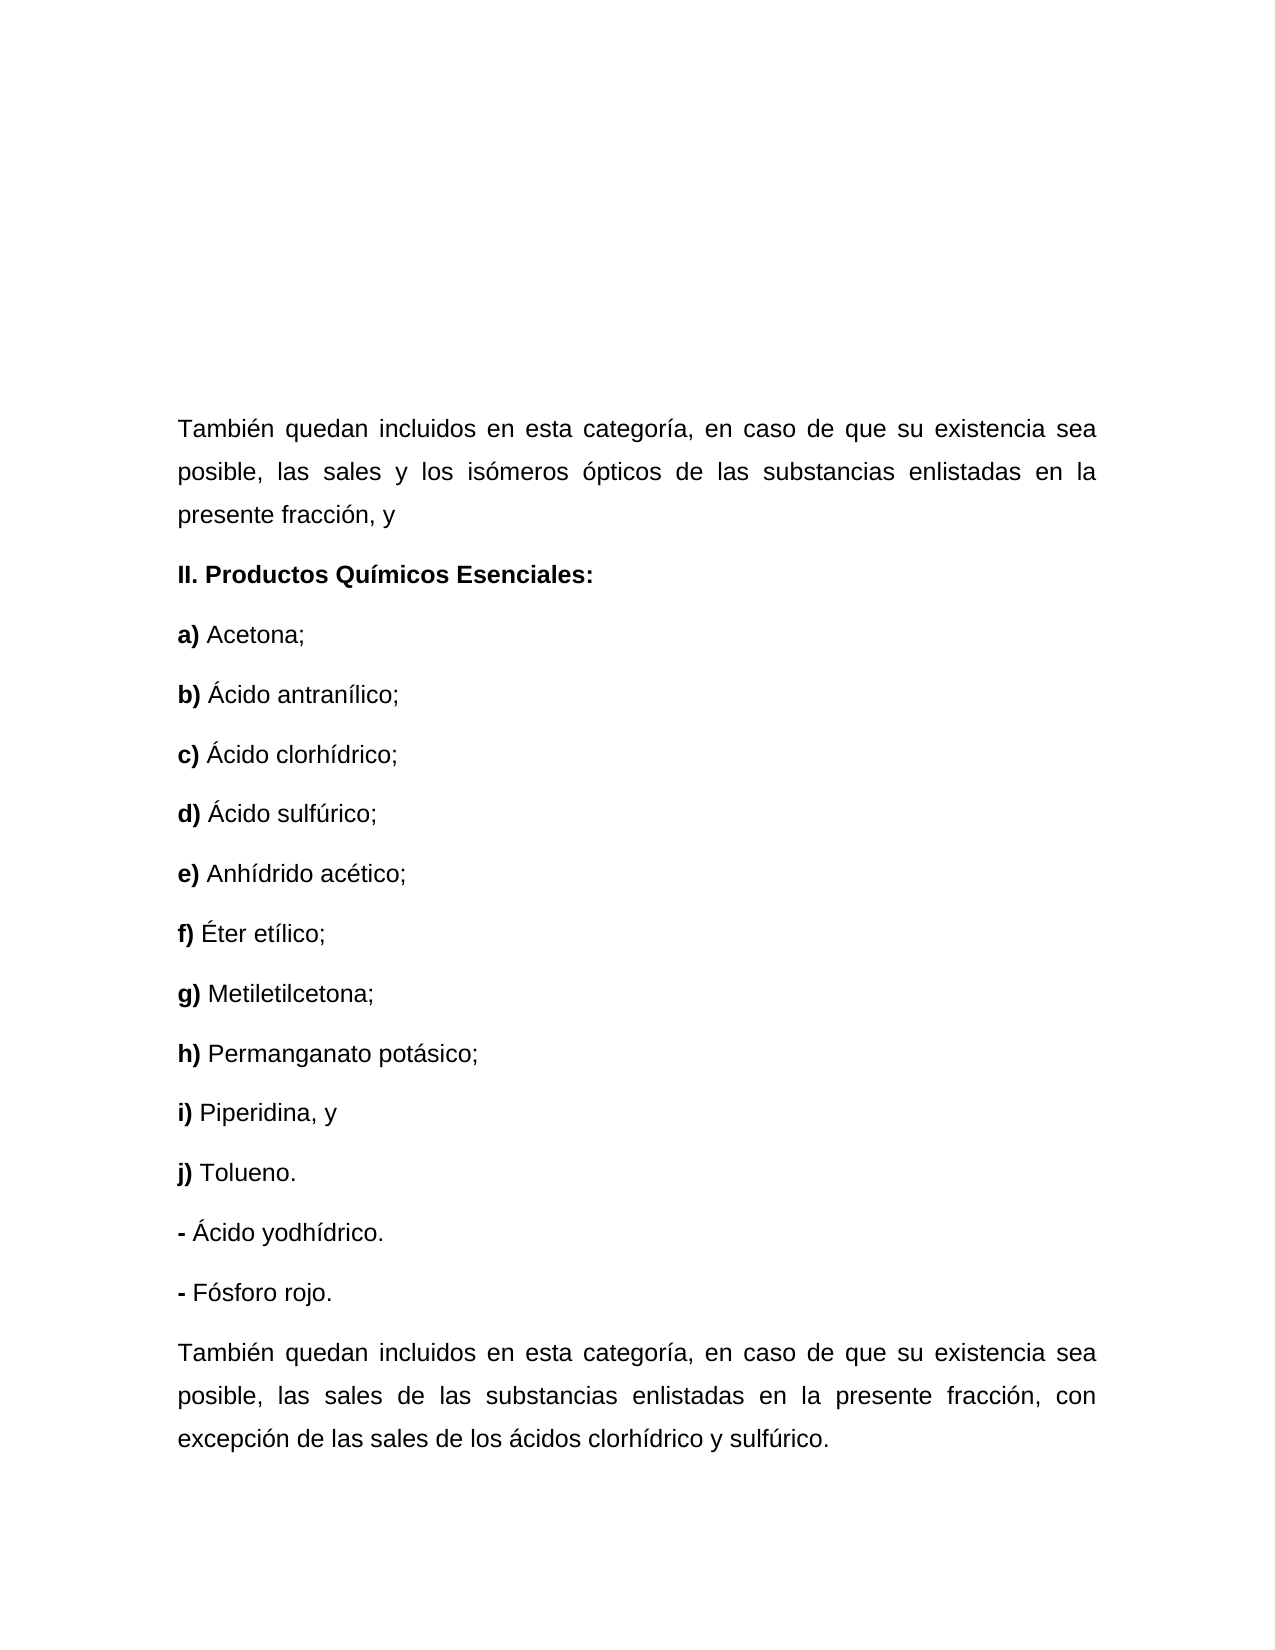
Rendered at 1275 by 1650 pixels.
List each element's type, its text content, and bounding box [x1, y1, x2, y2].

text i) Piperidina, y [177, 1098, 1098, 1127]
text d) Ácido sulfúrico; [177, 799, 1098, 828]
text II. Productos Químicos Esenciales: [177, 560, 1098, 589]
text - Ácido yodhídrico. [177, 1218, 1098, 1247]
text También quedan incluidos en esta categoría, en caso de que su existencia sea posible, las sales y los isómeros ópticos de las substancias enlistadas en la presente fracción, y [177, 414, 1098, 529]
text También quedan incluidos en esta categoría, en caso de que su existencia sea posible, las sales de las substancias enlistadas en la presente fracción, con excepción de las sales de los ácidos clorhídrico y sulfúrico. [177, 1337, 1098, 1452]
text h) Permanganato potásico; [177, 1038, 1098, 1067]
text - Fósforo rojo. [177, 1278, 1098, 1306]
text e) Anhídrido acético; [177, 859, 1098, 888]
text j) Tolueno. [177, 1158, 1098, 1187]
text g) Metiletilcetona; [177, 979, 1098, 1007]
text b) Ácido antranílico; [177, 680, 1098, 708]
text c) Ácido clorhídrico; [177, 739, 1098, 768]
text a) Acetona; [177, 620, 1098, 649]
text f) Éter etílico; [177, 919, 1098, 948]
